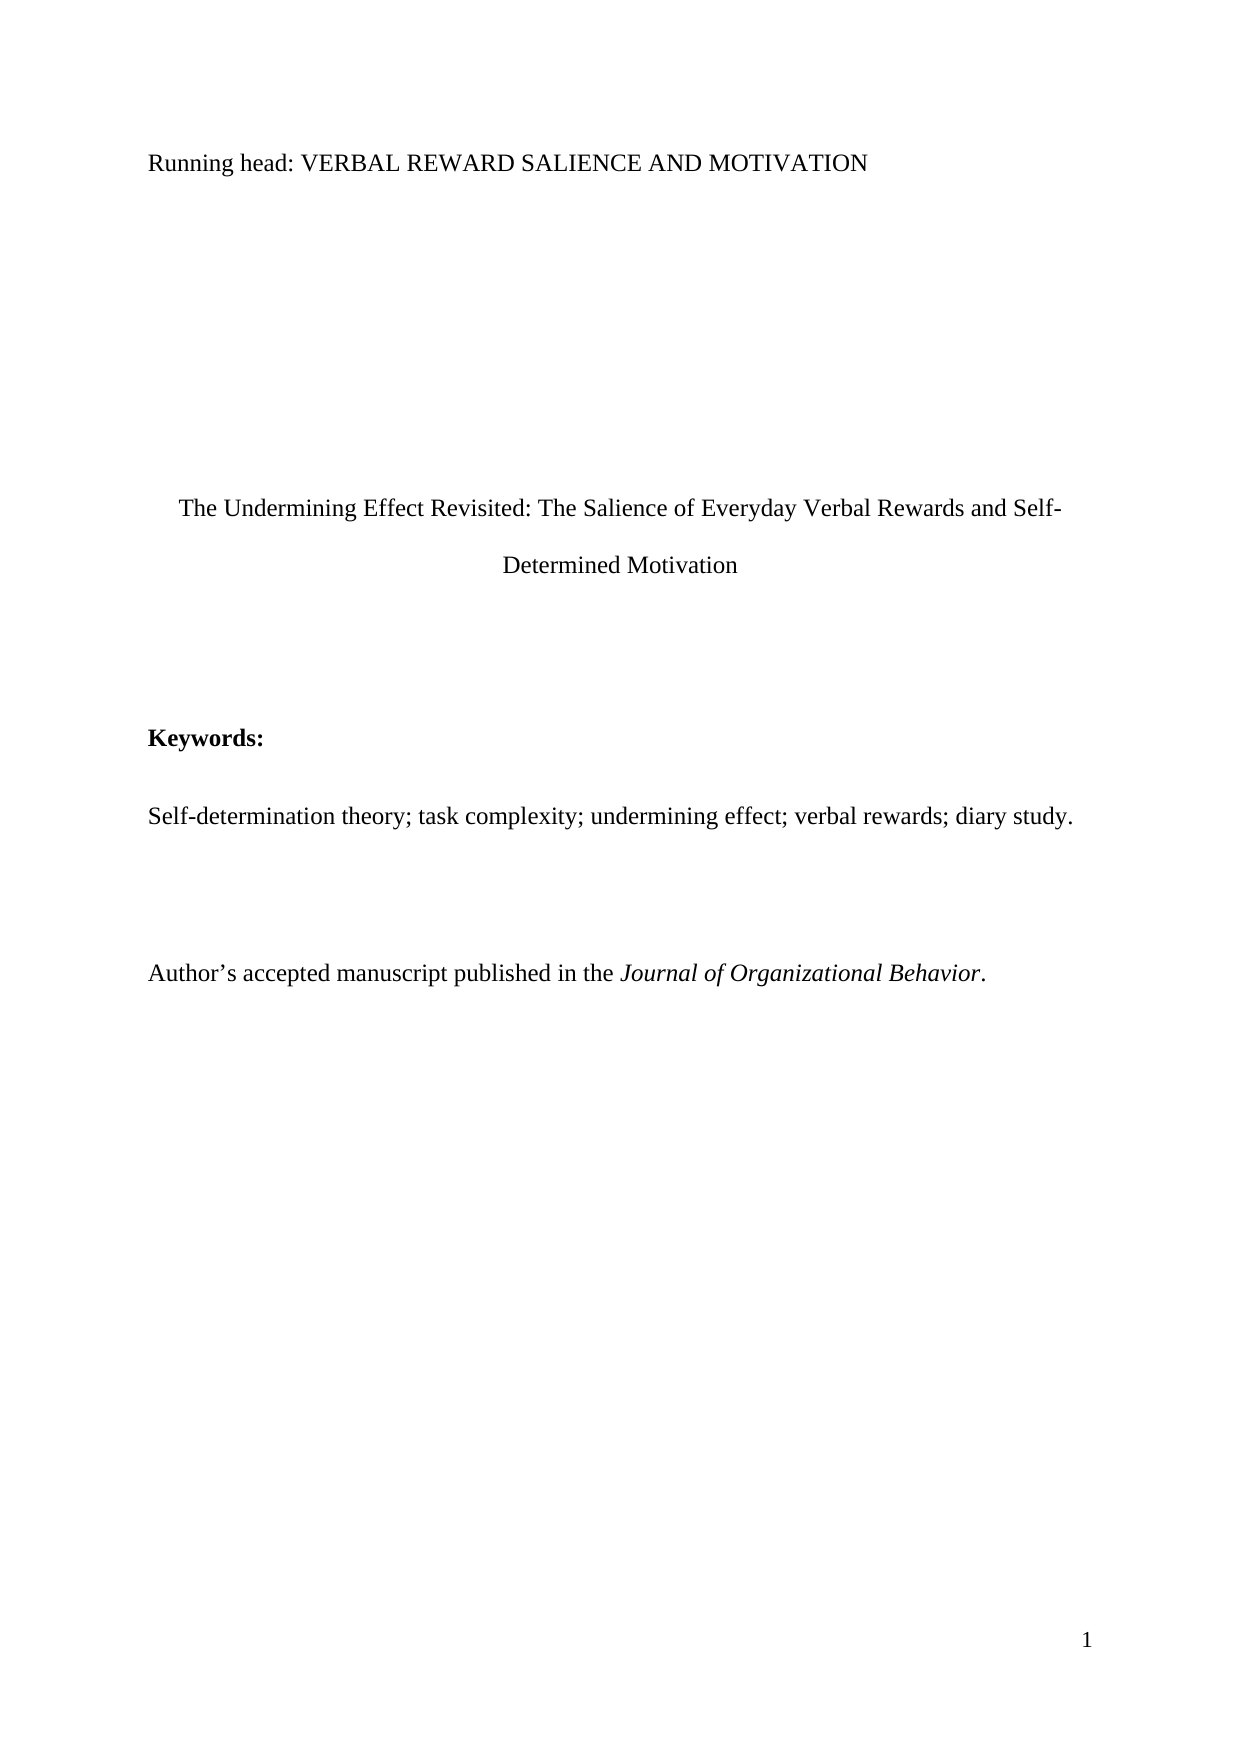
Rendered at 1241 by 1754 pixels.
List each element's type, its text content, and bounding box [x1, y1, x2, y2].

text Self-determination theory; task complexity; undermining effect; verbal rewards; diary study. [148, 801, 1092, 830]
text The Undermining Effect Revisited: The Salience of Everyday Verbal Rewards and Self-Determined Motivation [148, 493, 1092, 579]
text Author’s accepted manuscript published in the Journal of Organizational Behavior. [148, 958, 1092, 986]
text Keywords: [148, 723, 1092, 751]
text Running head: VERBAL REWARD SALIENCE AND MOTIVATION [148, 148, 1092, 176]
